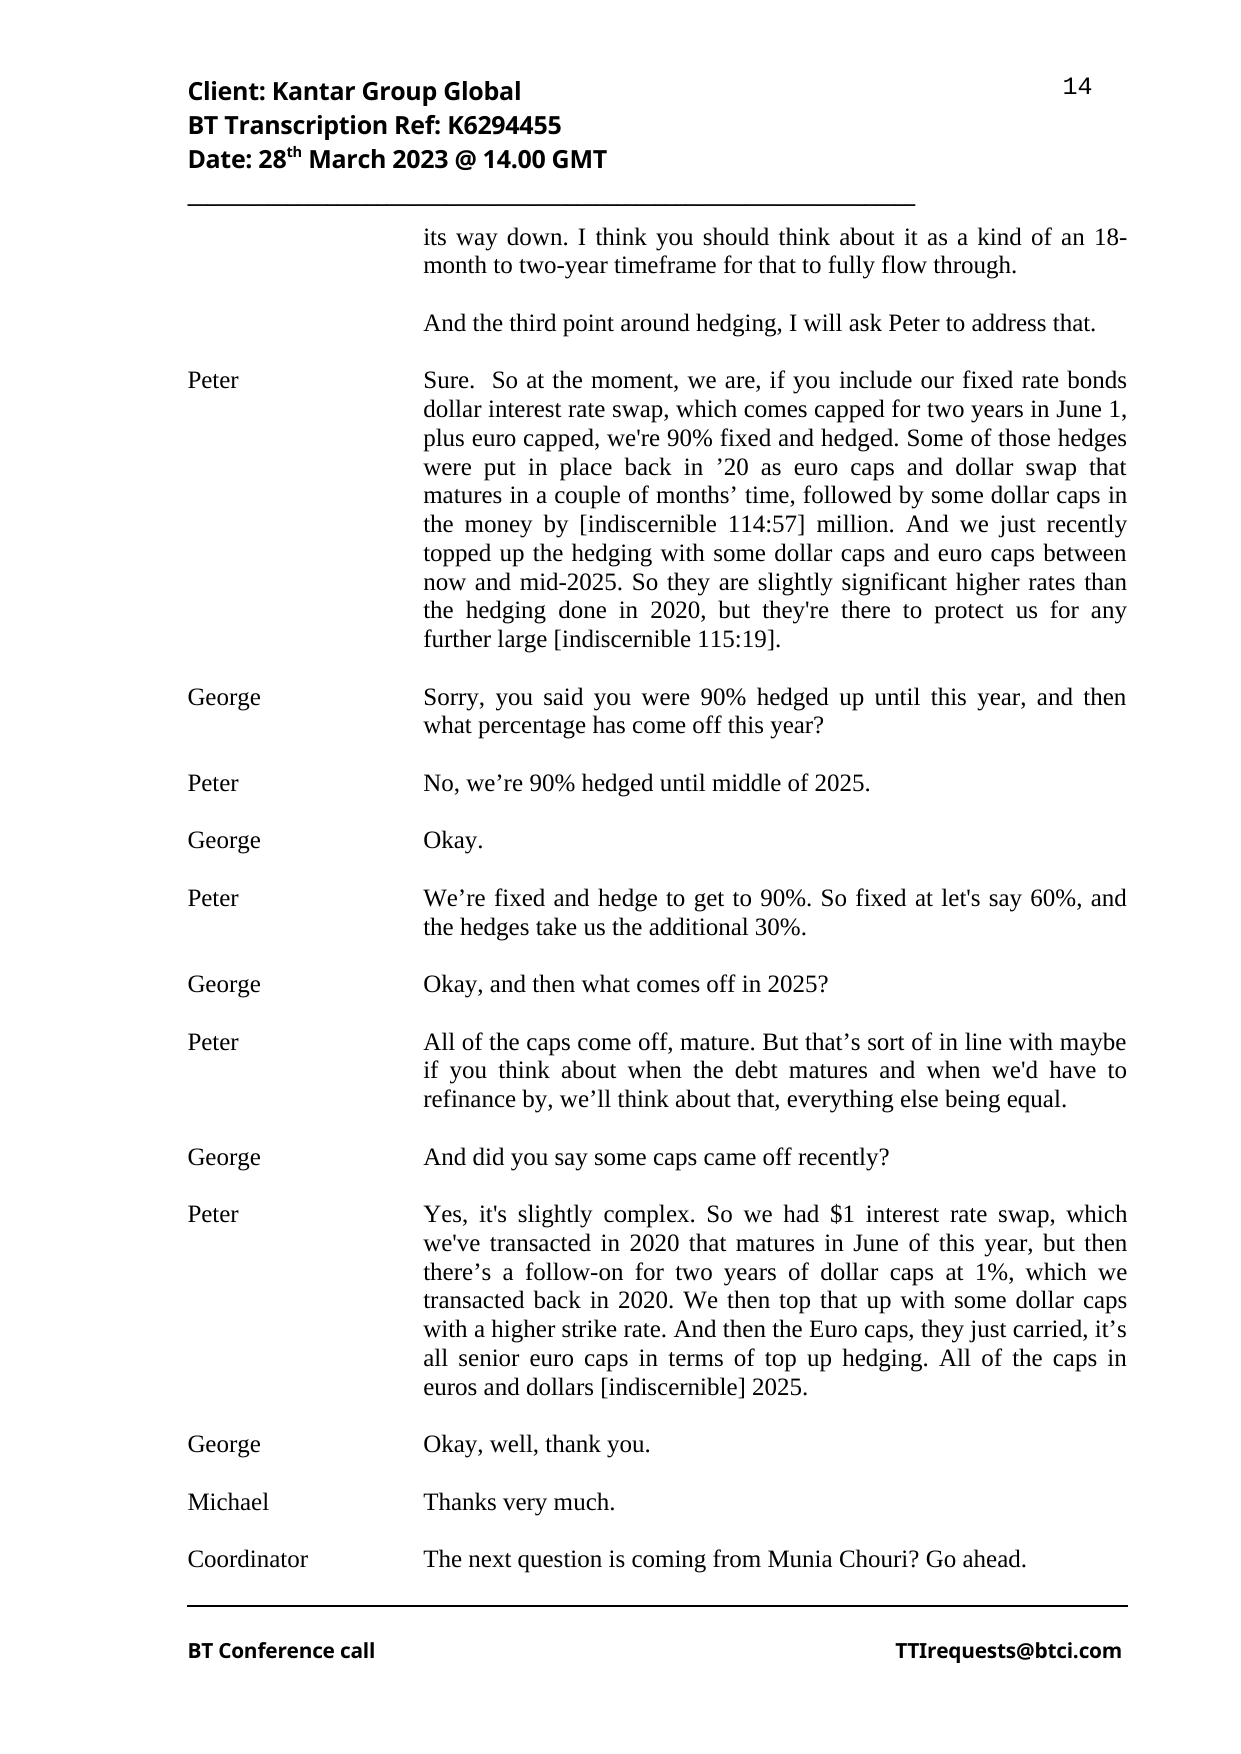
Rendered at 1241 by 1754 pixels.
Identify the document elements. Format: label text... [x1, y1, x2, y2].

text George Okay, and then what comes off in 2025? [187, 969, 1128, 998]
text George Sorry, you said you were 90% hedged up until this year, and then what percentage has come off this year? [187, 682, 1128, 739]
text Michael Thanks very much. [187, 1487, 1128, 1516]
text And the third point around hedging, I will ask Peter to address that. [187, 308, 1128, 337]
text Peter Sure. So at the moment, we are, if you include our fixed rate bonds dollar interest rate swap, which comes capped for two years in June 1, plus euro capped, we're 90% fixed and hedged. Some of those hedges were put in place back in ’20 as euro caps and dollar swap that matures in a couple of months’ time, followed by some dollar caps in the money by [indiscernible 114:57] million. And we just recently topped up the hedging with some dollar caps and euro caps between now and mid-2025. So they are slightly significant higher rates than the hedging done in 2020, but they're there to protect us for any further large [indiscernible 115:19]. [187, 366, 1128, 653]
text Peter No, we’re 90% hedged until middle of 2025. [187, 768, 1128, 797]
text George Okay, well, thank you. [187, 1429, 1128, 1458]
text Peter Yes, it's slightly complex. So we had $1 interest rate swap, which we've transacted in 2020 that matures in June of this year, but then there’s a follow-on for two years of dollar caps at 1%, which we transacted back in 2020. We then top that up with some dollar caps with a higher strike rate. And then the Euro caps, they just carried, it’s all senior euro caps in terms of top up hedging. All of the caps in euros and dollars [indiscernible] 2025. [187, 1199, 1128, 1401]
text George Okay. [187, 826, 1128, 854]
text Peter We’re fixed and hedge to get to 90%. So fixed at let's say 60%, and the hedges take us the additional 30%. [187, 883, 1128, 941]
text Coordinator The next question is coming from Munia Chouri? Go ahead. [187, 1544, 1128, 1573]
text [187, 222, 1128, 279]
text George And did you say some caps came off recently? [187, 1142, 1128, 1171]
text Peter All of the caps come off, mature. But that’s sort of in line with maybe if you think about when the debt matures and when we'd have to refinance by, we’ll think about that, everything else being equal. [187, 1027, 1128, 1113]
